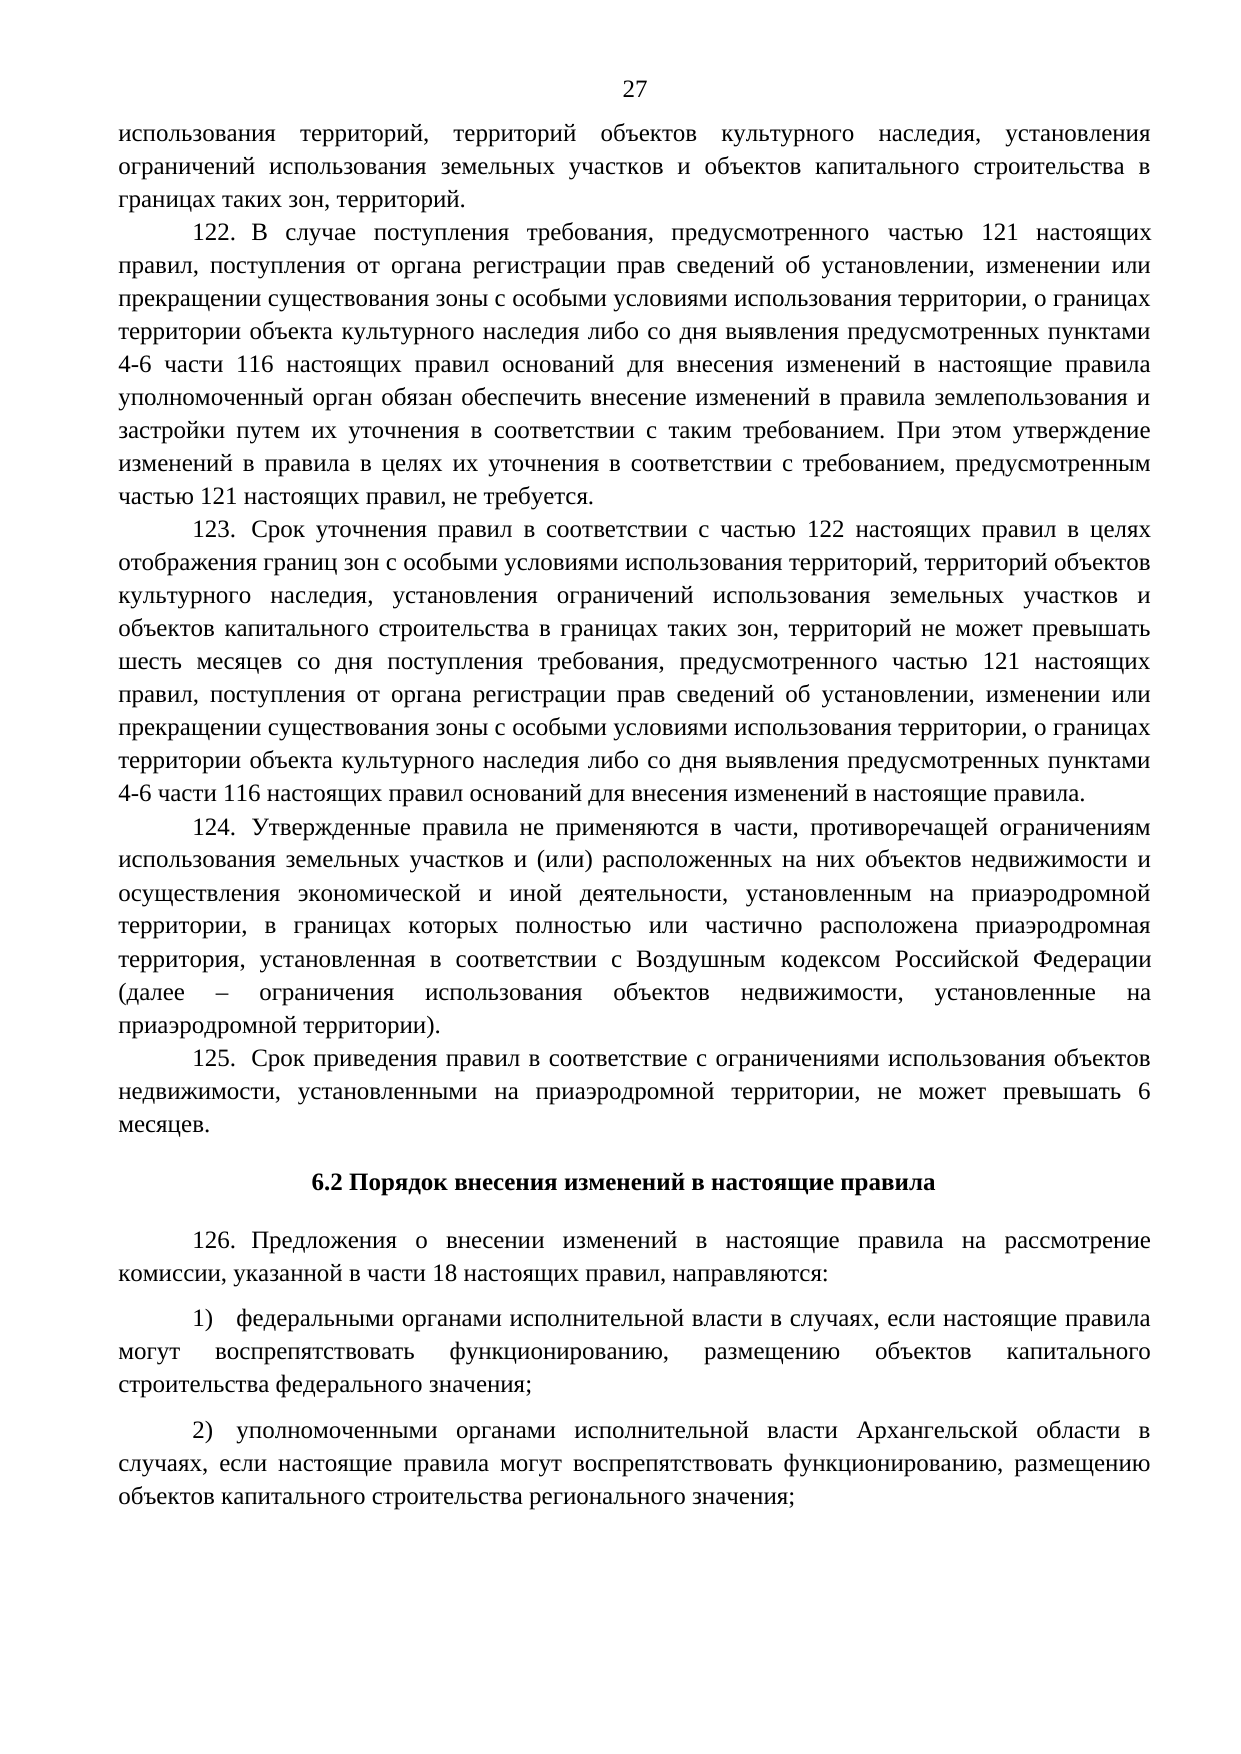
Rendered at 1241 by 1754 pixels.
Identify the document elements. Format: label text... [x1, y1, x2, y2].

list Срок уточнения правил в соответствии с частью 122 настоящих правил в целях отображения границ зон с особыми условиями использования территорий, территорий объектов культурного наследия, установления ограничений использования земельных участков и объектов капитального строительства в границах таких зон, территорий не может превышать шесть месяцев со дня поступления требования, предусмотренного частью 121 настоящих правил, поступления от органа регистрации прав сведений об установлении, изменении или прекращении существования зоны с особыми условиями использования территории, о границах территории объекта культурного наследия либо со дня выявления предусмотренных пунктами 4-6 части 116 настоящих правил оснований для внесения изменений в настоящие правила. [118, 514, 1152, 807]
list Утвержденные правила не применяются в части, противоречащей ограничениям использования земельных участков и (или) расположенных на них объектов недвижимости и осуществления экономической и иной деятельности, установленным на приаэродромной территории, в границах которых полностью или частично расположена приаэродромная территория, установленная в соответствии с Воздушным кодексом Российской Федерации (далее – ограничения использования объектов недвижимости, установленные на приаэродромной территории). [118, 812, 1152, 1038]
list Срок приведения правил в соответствие с ограничениями использования объектов недвижимости, установленными на приаэродромной территории, не может превышать 6 месяцев. [118, 1043, 1152, 1137]
list федеральными органами исполнительной власти в случаях, если настоящие правила могут воспрепятствовать функционированию, размещению объектов капитального строительства федерального значения; [118, 1303, 1152, 1398]
list уполномоченными органами исполнительной власти Архангельской области в случаях, если настоящие правила могут воспрепятствовать функционированию, размещению объектов капитального строительства регионального значения; [118, 1415, 1152, 1510]
list Предложения о внесении изменений в настоящие правила на рассмотрение комиссии, указанной в части 18 настоящих правил, направляются: [118, 1225, 1152, 1287]
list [118, 118, 1152, 213]
text 6.2 Порядок внесения изменений в настоящие правила [311, 1167, 1152, 1196]
list В случае поступления требования, предусмотренного частью 121 настоящих правил, поступления от органа регистрации прав сведений об установлении, изменении или прекращении существования зоны с особыми условиями использования территории, о границах территории объекта культурного наследия либо со дня выявления предусмотренных пунктами 4-6 части 116 настоящих правил оснований для внесения изменений в настоящие правила уполномоченный орган обязан обеспечить внесение изменений в правила землепользования и застройки путем их уточнения в соответствии с таким требованием. При этом утверждение изменений в правила в целях их уточнения в соответствии с требованием, предусмотренным частью 121 настоящих правил, не требуется. [118, 217, 1152, 510]
